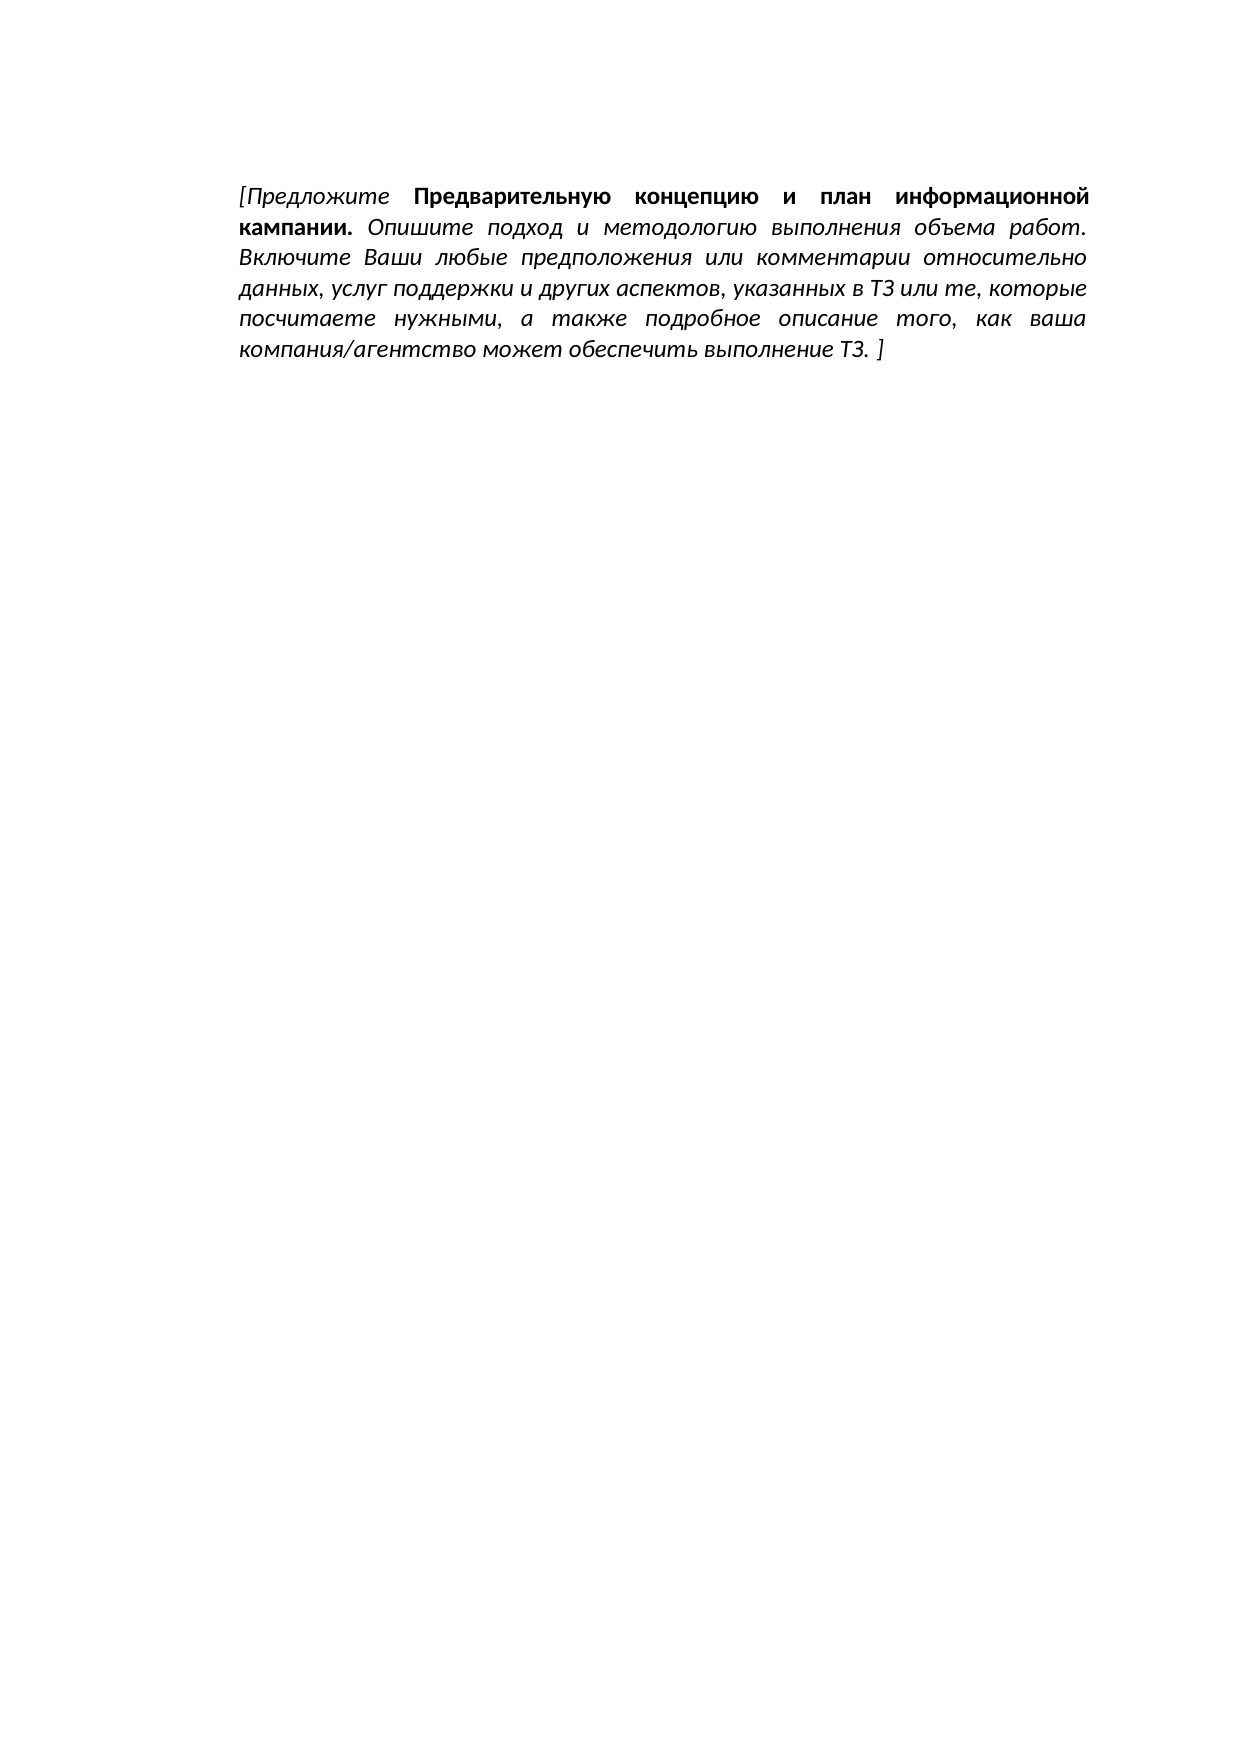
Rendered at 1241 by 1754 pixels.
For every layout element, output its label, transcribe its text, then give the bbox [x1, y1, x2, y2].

text [Предложите Предварительную концепцию и план информационной кампании. Опишите подход и методологию выполнения объема работ. Включите Ваши любые предположения или комментарии относительно данных, услуг поддержки и других аспектов, указанных в ТЗ или те, которые посчитаете нужными, а также подробное описание того, как ваша компания/агентство может обеспечить выполнение ТЗ. ] [239, 181, 1090, 364]
